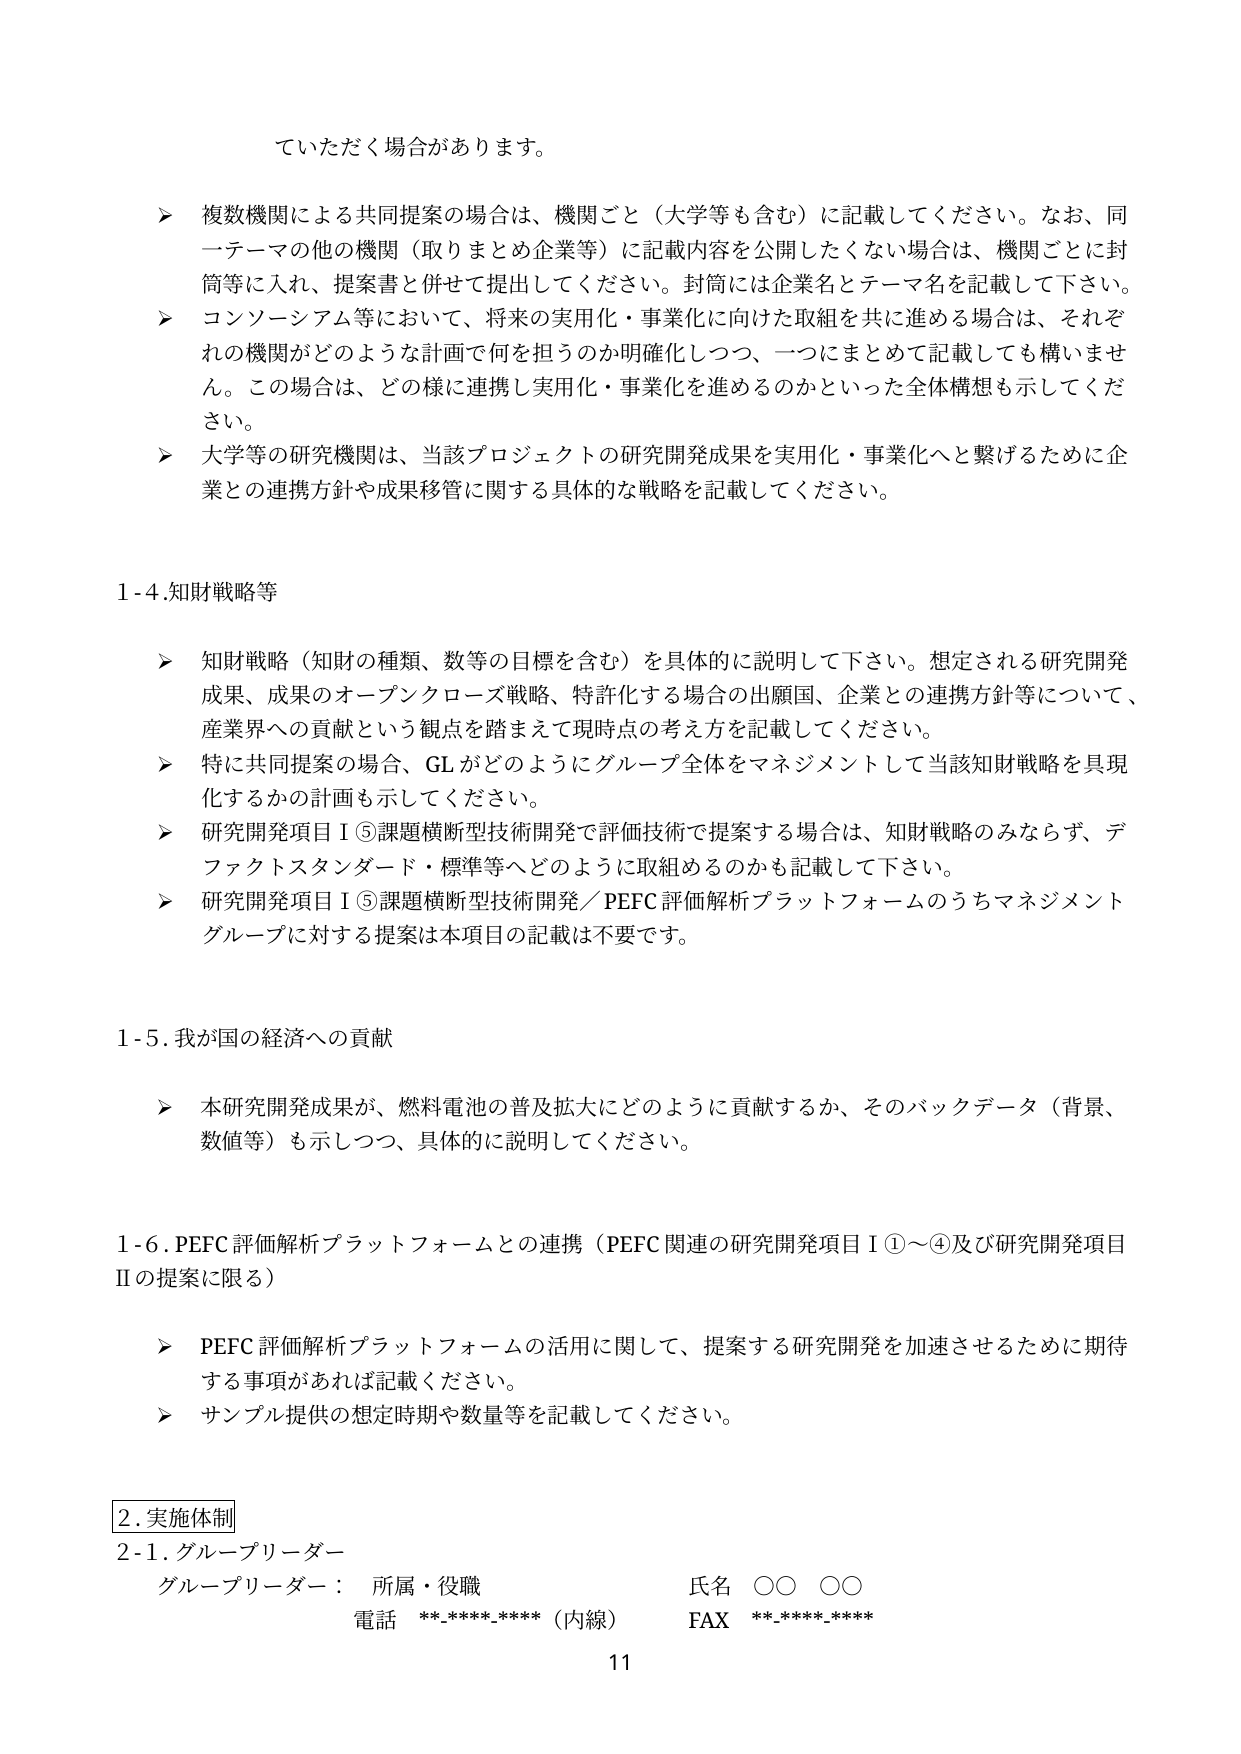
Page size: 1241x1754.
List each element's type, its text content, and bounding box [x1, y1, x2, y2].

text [230, 129, 1128, 163]
text ２-１. グループリーダー [112, 1534, 1128, 1568]
list 本研究開発成果が、燃料電池の普及拡大にどのように貢献するか、そのバックデータ（背景、数値等）も示しつつ、具体的に説明してください。 [156, 1088, 1128, 1157]
text グループリーダー： 所属・役職 氏名 ○○ ○○ [112, 1568, 1128, 1602]
list 複数機関による共同提案の場合は、機関ごと（大学等も含む）に記載してください。なお、同一テーマの他の機関（取りまとめ企業等）に記載内容を公開したくない場合は、機関ごとに封筒等に入れ、提案書と併せて提出してください。封筒には企業名とテーマ名を記載して下さい。 [157, 197, 1128, 300]
list 知財戦略（知財の種類、数等の目標を含む）を具体的に説明して下さい。想定される研究開発成果、成果のオープンクローズ戦略、特許化する場合の出願国、企業との連携方針等について、産業界への貢献という観点を踏まえて現時点の考え方を記載してください。 [157, 643, 1128, 746]
list PEFC評価解析プラットフォームの活用に関して、提案する研究開発を加速させるために期待する事項があれば記載ください。 [156, 1328, 1128, 1397]
text １-４.知財戦略等 [112, 574, 1128, 608]
text 電話 **-****-****（内線） FAX **-****-**** [112, 1602, 1128, 1637]
list コンソーシアム等において、将来の実用化・事業化に向けた取組を共に進める場合は、それぞれの機関がどのような計画で何を担うのか明確化しつつ、一つにまとめて記載しても構いません。この場合は、どの様に連携し実用化・事業化を進めるのかといった全体構想も示してください。 [157, 300, 1128, 437]
list 大学等の研究機関は、当該プロジェクトの研究開発成果を実用化・事業化へと繋げるために企業との連携方針や成果移管に関する具体的な戦略を記載してください。 [157, 437, 1128, 506]
list 特に共同提案の場合、GLがどのようにグループ全体をマネジメントして当該知財戦略を具現化するかの計画も示してください。 [157, 746, 1128, 814]
list 研究開発項目Ⅰ⑤課題横断型技術開発／PEFC評価解析プラットフォームのうちマネジメントグループに対する提案は本項目の記載は不要です。 [157, 883, 1128, 951]
text １-５. 我が国の経済への貢献 [112, 1020, 1128, 1054]
list サンプル提供の想定時期や数量等を記載してください。 [156, 1397, 1128, 1431]
list 研究開発項目Ⅰ⑤課題横断型技術開発で評価技術で提案する場合は、知財戦略のみならず、デファクトスタンダード・標準等へどのように取組めるのかも記載して下さい。 [157, 814, 1128, 883]
text ２. 実施体制 [112, 1499, 1128, 1534]
text １-６. PEFC評価解析プラットフォームとの連携（PEFC関連の研究開発項目Ⅰ①～④及び研究開発項目Ⅱの提案に限る） [112, 1225, 1128, 1294]
